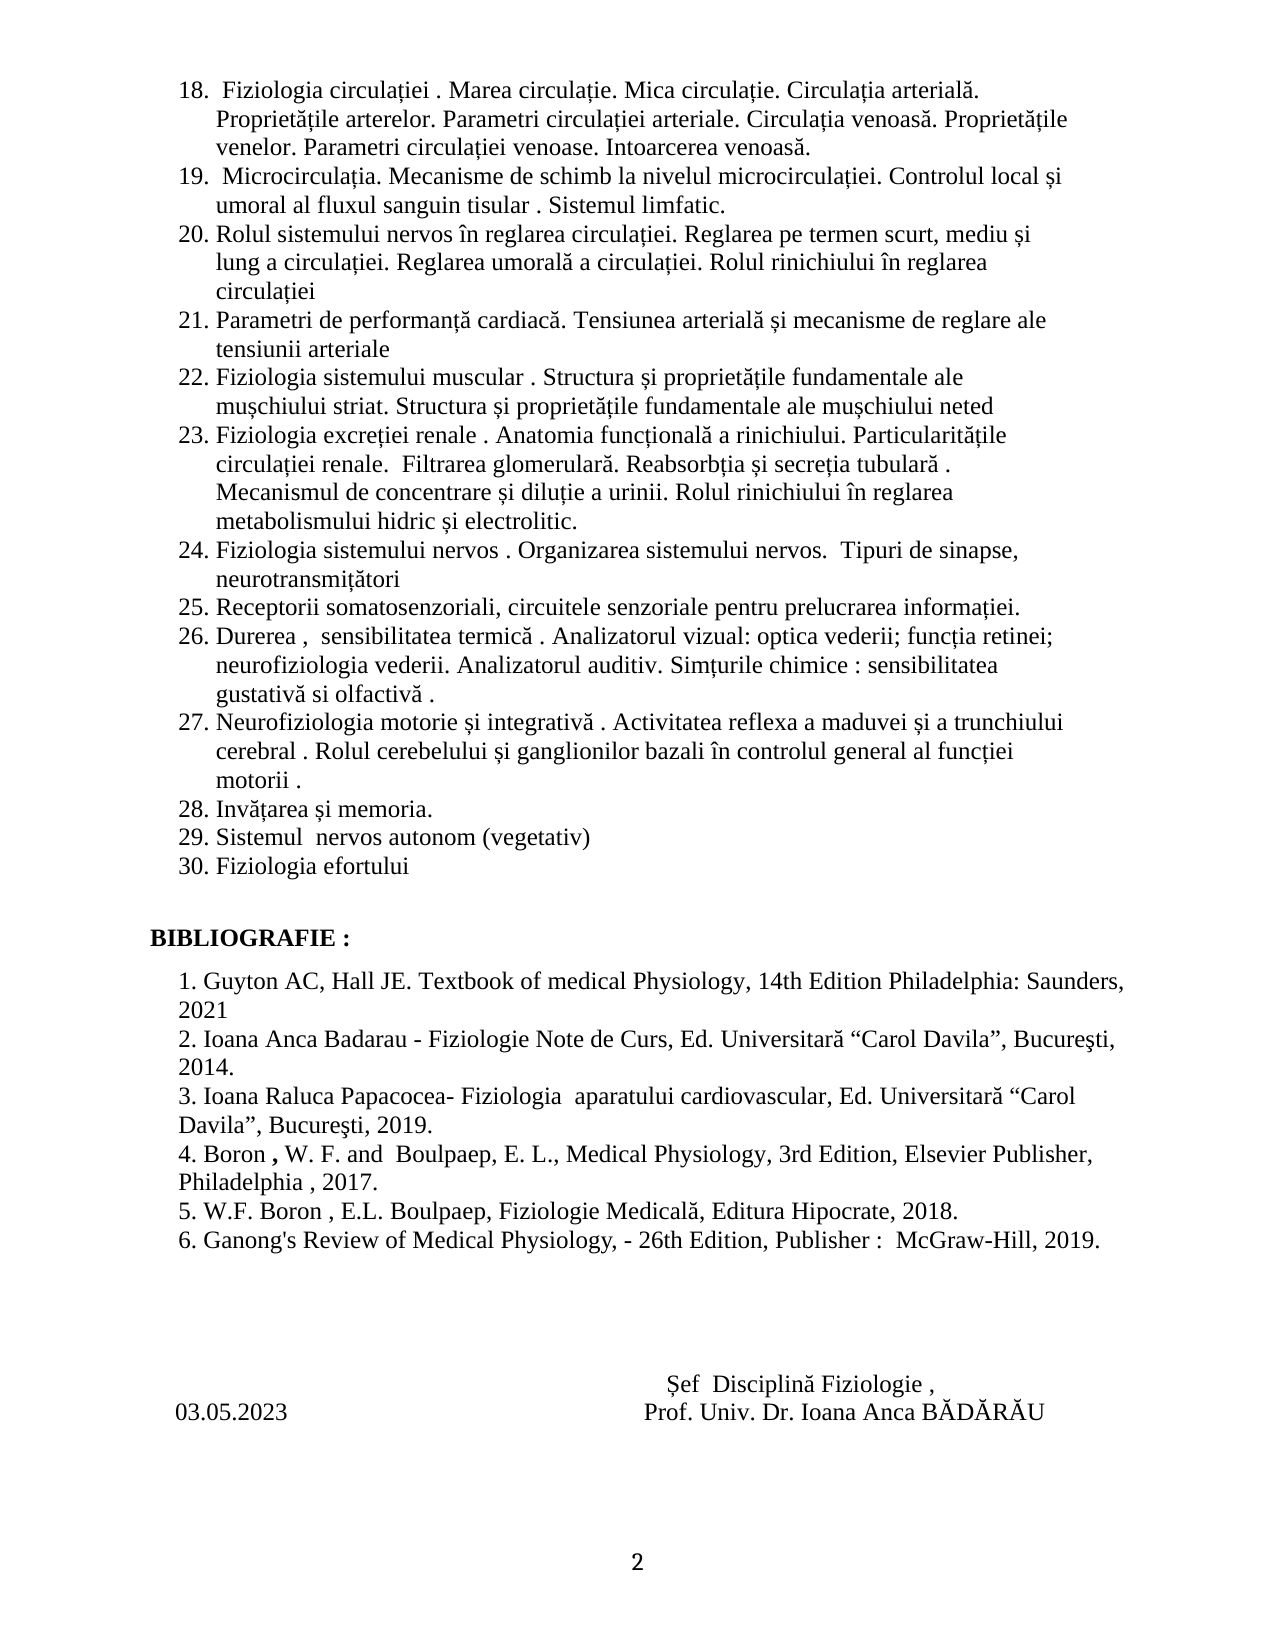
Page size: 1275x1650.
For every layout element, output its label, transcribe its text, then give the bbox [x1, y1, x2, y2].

list Fiziologia circulației . Marea circulație. Mica circulație. Circulația arterială. Proprietățile arterelor. Parametri circulației arteriale. Circulația venoasă. Proprietățile venelor. Parametri circulației venoase. Intoarcerea venoasă. [178, 75, 1070, 161]
list Invățarea și memoria. [178, 794, 1070, 822]
list Rolul sistemului nervos în reglarea circulației. Reglarea pe termen scurt, mediu și lung a circulației. Reglarea umorală a circulației. Rolul rinichiului în reglarea circulației [178, 219, 1070, 305]
list Receptorii somatosenzoriali, circuitele senzoriale pentru prelucrarea informației. [178, 592, 1070, 621]
text 5. W.F. Boron , E.L. Boulpaep, Fiziologie Medicală, Editura Hipocrate, 2018. [178, 1196, 1125, 1225]
text Șef Disciplină Fiziologie , [666, 1340, 1125, 1397]
list Parametri de performanță cardiacă. Tensiunea arterială și mecanisme de reglare ale tensiunii arteriale [178, 305, 1070, 362]
list Fiziologia sistemului muscular . Structura și proprietățile fundamentale ale mușchiului striat. Structura și proprietățile fundamentale ale mușchiului neted [178, 362, 1070, 420]
list Fiziologia excreției renale . Anatomia funcțională a rinichiului. Particularitățile circulației renale. Filtrarea glomerulară. Reabsorbția și secreția tubulară . Mecanismul de concentrare și diluție a urinii. Rolul rinichiului în reglarea metabolismului hidric și electrolitic. [178, 420, 1070, 535]
list Microcirculația. Mecanisme de schimb la nivelul microcirculației. Controlul local și umoral al fluxul sanguin tisular . Sistemul limfatic. [178, 161, 1070, 219]
list Fiziologia efortului [178, 851, 1070, 880]
text 4. Boron , W. F. and Boulpaep, E. L., Medical Physiology, 3rd Edition, Elsevier Publisher, Philadelphia , 2017. [178, 1139, 1125, 1196]
text 1. Guyton AC, Hall JE. Textbook of medical Physiology, 14th Edition Philadelphia: Saunders, 2021 [178, 966, 1125, 1024]
text 03.05.2023 Prof. Univ. Dr. Ioana Anca BĂDĂRĂU [150, 1397, 1125, 1426]
list Sistemul nervos autonom (vegetativ) [178, 822, 1070, 851]
text 2. Ioana Anca Badarau - Fiziologie Note de Curs, Ed. Universitară “Carol Davila”, Bucureşti, 2014. [178, 1024, 1125, 1081]
text 6. Ganong's Review of Medical Physiology, - 26th Edition, Publisher : McGraw-Hill, 2019. [178, 1225, 1125, 1254]
list Fiziologia sistemului nervos . Organizarea sistemului nervos. Tipuri de sinapse, neurotransmițători [178, 535, 1070, 592]
list Durerea , sensibilitatea termică . Analizatorul vizual: optica vederii; funcția retinei; neurofiziologia vederii. Analizatorul auditiv. Simțurile chimice : sensibilitatea gustativă si olfactivă . [178, 621, 1070, 707]
text BIBLIOGRAFIE : [150, 923, 1125, 952]
text 3. Ioana Raluca Papacocea- Fiziologia aparatului cardiovascular, Ed. Universitară “Carol Davila”, Bucureşti, 2019. [178, 1081, 1125, 1139]
list Neurofiziologia motorie și integrativă . Activitatea reflexa a maduvei și a trunchiului cerebral . Rolul cerebelului și ganglionilor bazali în controlul general al funcției motorii . [178, 707, 1070, 794]
